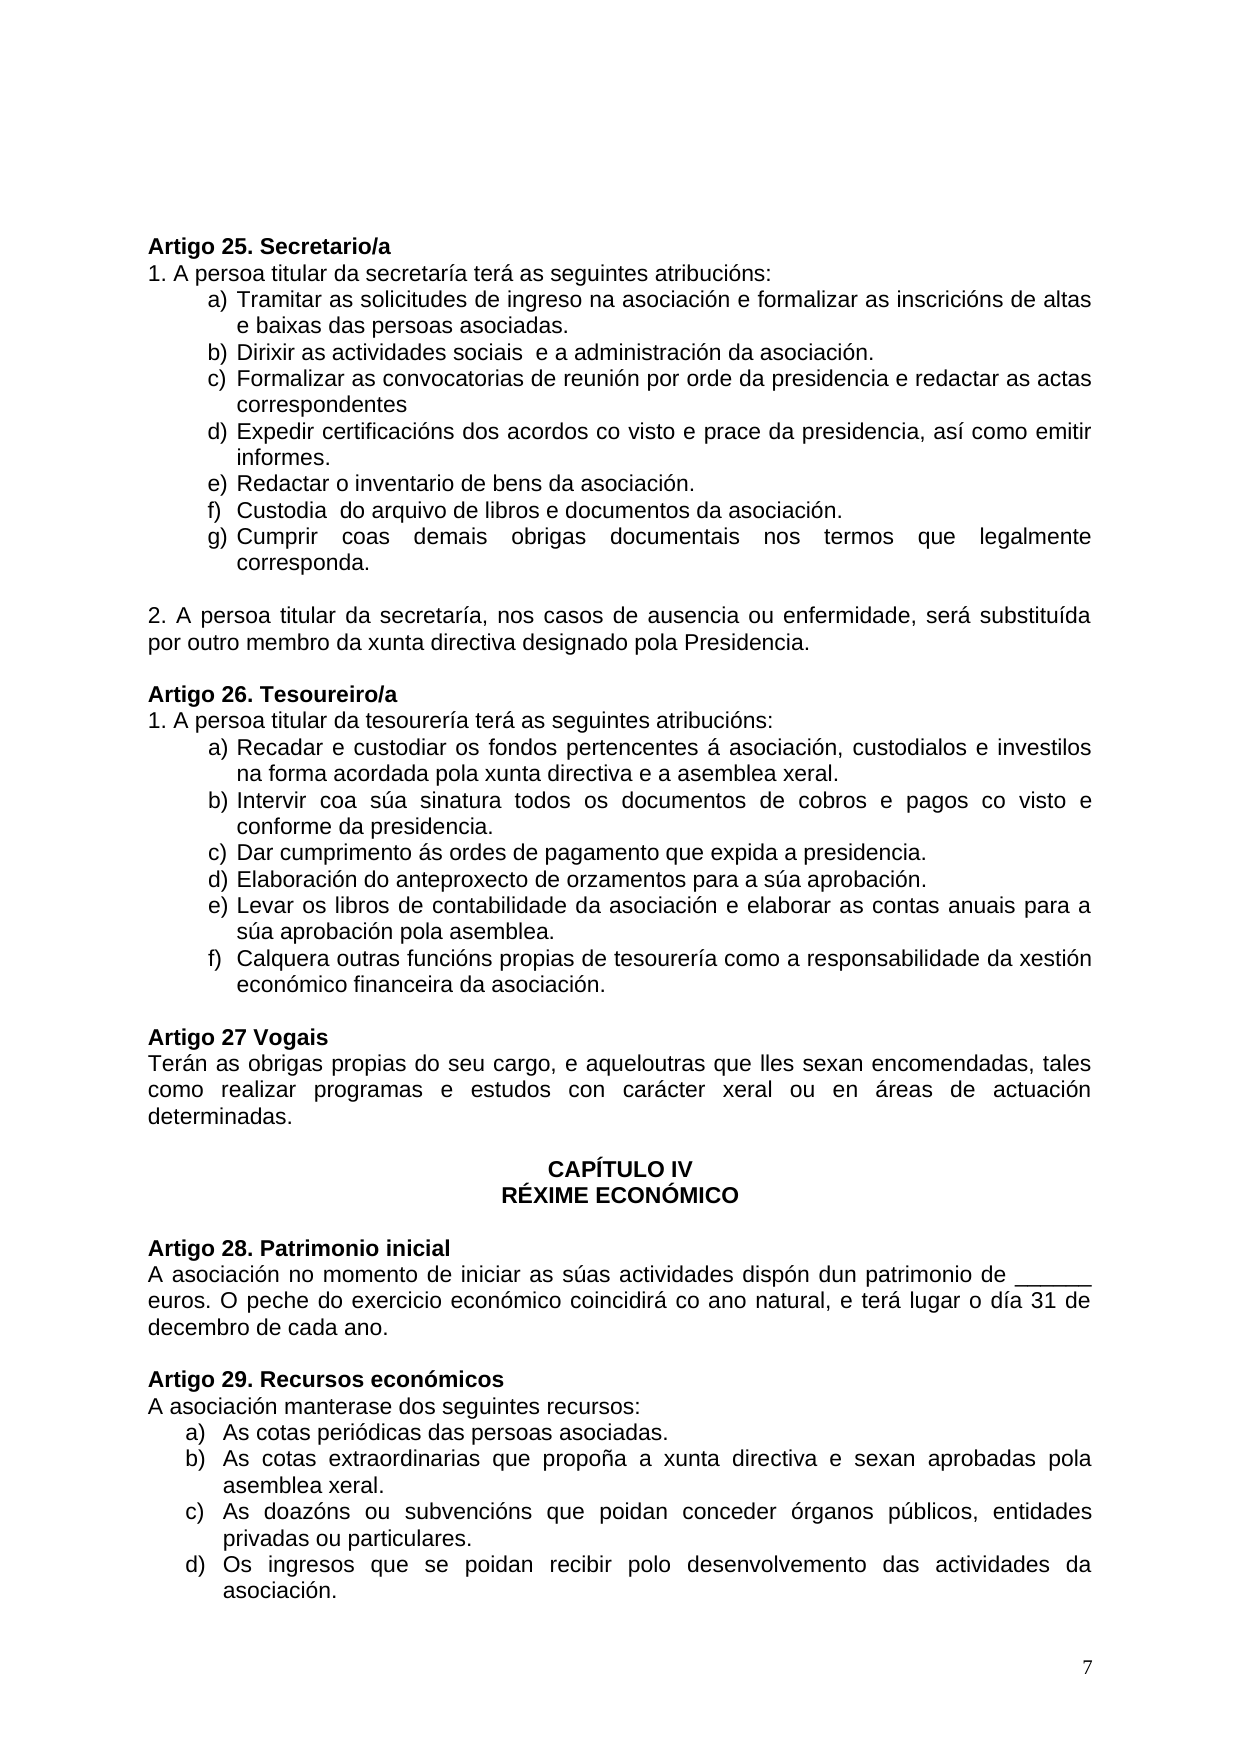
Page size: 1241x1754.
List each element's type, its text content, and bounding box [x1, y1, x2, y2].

list Expedir certificacións dos acordos co visto e prace da presidencia, así como emitir informes. [207, 418, 1092, 470]
text Artigo 26. Tesoureiro/a [148, 681, 1092, 707]
list Levar os libros de contabilidade da asociación e elaborar as contas anuais para a súa aprobación pola asemblea. [208, 892, 1092, 945]
list Elaboración do anteproxecto de orzamentos para a súa aprobación. [208, 866, 1092, 892]
list Intervir coa súa sinatura todos os documentos de cobros e pagos co visto e conforme da presidencia. [208, 787, 1092, 839]
text 1. A persoa titular da secretaría terá as seguintes atribucións: [148, 259, 1092, 286]
list Redactar o inventario de bens da asociación. [207, 470, 1092, 497]
list Custodia do arquivo de libros e documentos da asociación. [207, 497, 1092, 523]
list Dirixir as actividades sociais e a administración da asociación. [207, 338, 1092, 365]
list Recadar e custodiar os fondos pertencentes á asociación, custodialos e investilos na forma acordada pola xunta directiva e a asemblea xeral. [208, 734, 1092, 787]
text A asociación manterase dos seguintes recursos: [148, 1393, 1092, 1419]
list Formalizar as convocatorias de reunión por orde da presidencia e redactar as actas correspondentes [207, 365, 1092, 418]
text 1. A persoa titular da tesourería terá as seguintes atribucións: [148, 707, 1092, 734]
text A asociación no momento de iniciar as súas actividades dispón dun patrimonio de ______ euros. O peche do exercicio económico coincidirá co ano natural, e terá lugar o día 31 de decembro de cada ano. [148, 1261, 1092, 1340]
text Artigo 29. Recursos económicos [148, 1366, 1092, 1393]
list Dar cumprimento ás ordes de pagamento que expida a presidencia. [208, 839, 1092, 866]
list Cumprir coas demais obrigas documentais nos termos que legalmente corresponda. [207, 523, 1092, 576]
text Artigo 25. Secretario/a [148, 233, 1092, 259]
list Calquera outras funcións propias de tesourería como a responsabilidade da xestión económico financeira da asociación. [208, 945, 1092, 997]
text RÉXIME ECONÓMICO [148, 1182, 1092, 1208]
list As doazóns ou subvencións que poidan conceder órganos públicos, entidades privadas ou particulares. [185, 1498, 1092, 1551]
list Tramitar as solicitudes de ingreso na asociación e formalizar as inscricións de altas e baixas das persoas asociadas. [207, 286, 1092, 338]
text Terán as obrigas propias do seu cargo, e aqueloutras que lles sexan encomendadas, tales como realizar programas e estudos con carácter xeral ou en áreas de actuación determinadas. [148, 1050, 1092, 1129]
text 2. A persoa titular da secretaría, nos casos de ausencia ou enfermidade, será substituída por outro membro da xunta directiva designado pola Presidencia. [148, 602, 1092, 655]
list As cotas periódicas das persoas asociadas. [185, 1419, 1092, 1445]
text Artigo 27 Vogais [148, 1024, 1092, 1050]
list As cotas extraordinarias que propoña a xunta directiva e sexan aprobadas pola asemblea xeral. [185, 1445, 1092, 1498]
subtitle CAPÍTULO IV [148, 1156, 1092, 1182]
text Artigo 28. Patrimonio inicial [148, 1234, 1092, 1261]
list Os ingresos que se poidan recibir polo desenvolvemento das actividades da asociación. [185, 1551, 1092, 1603]
